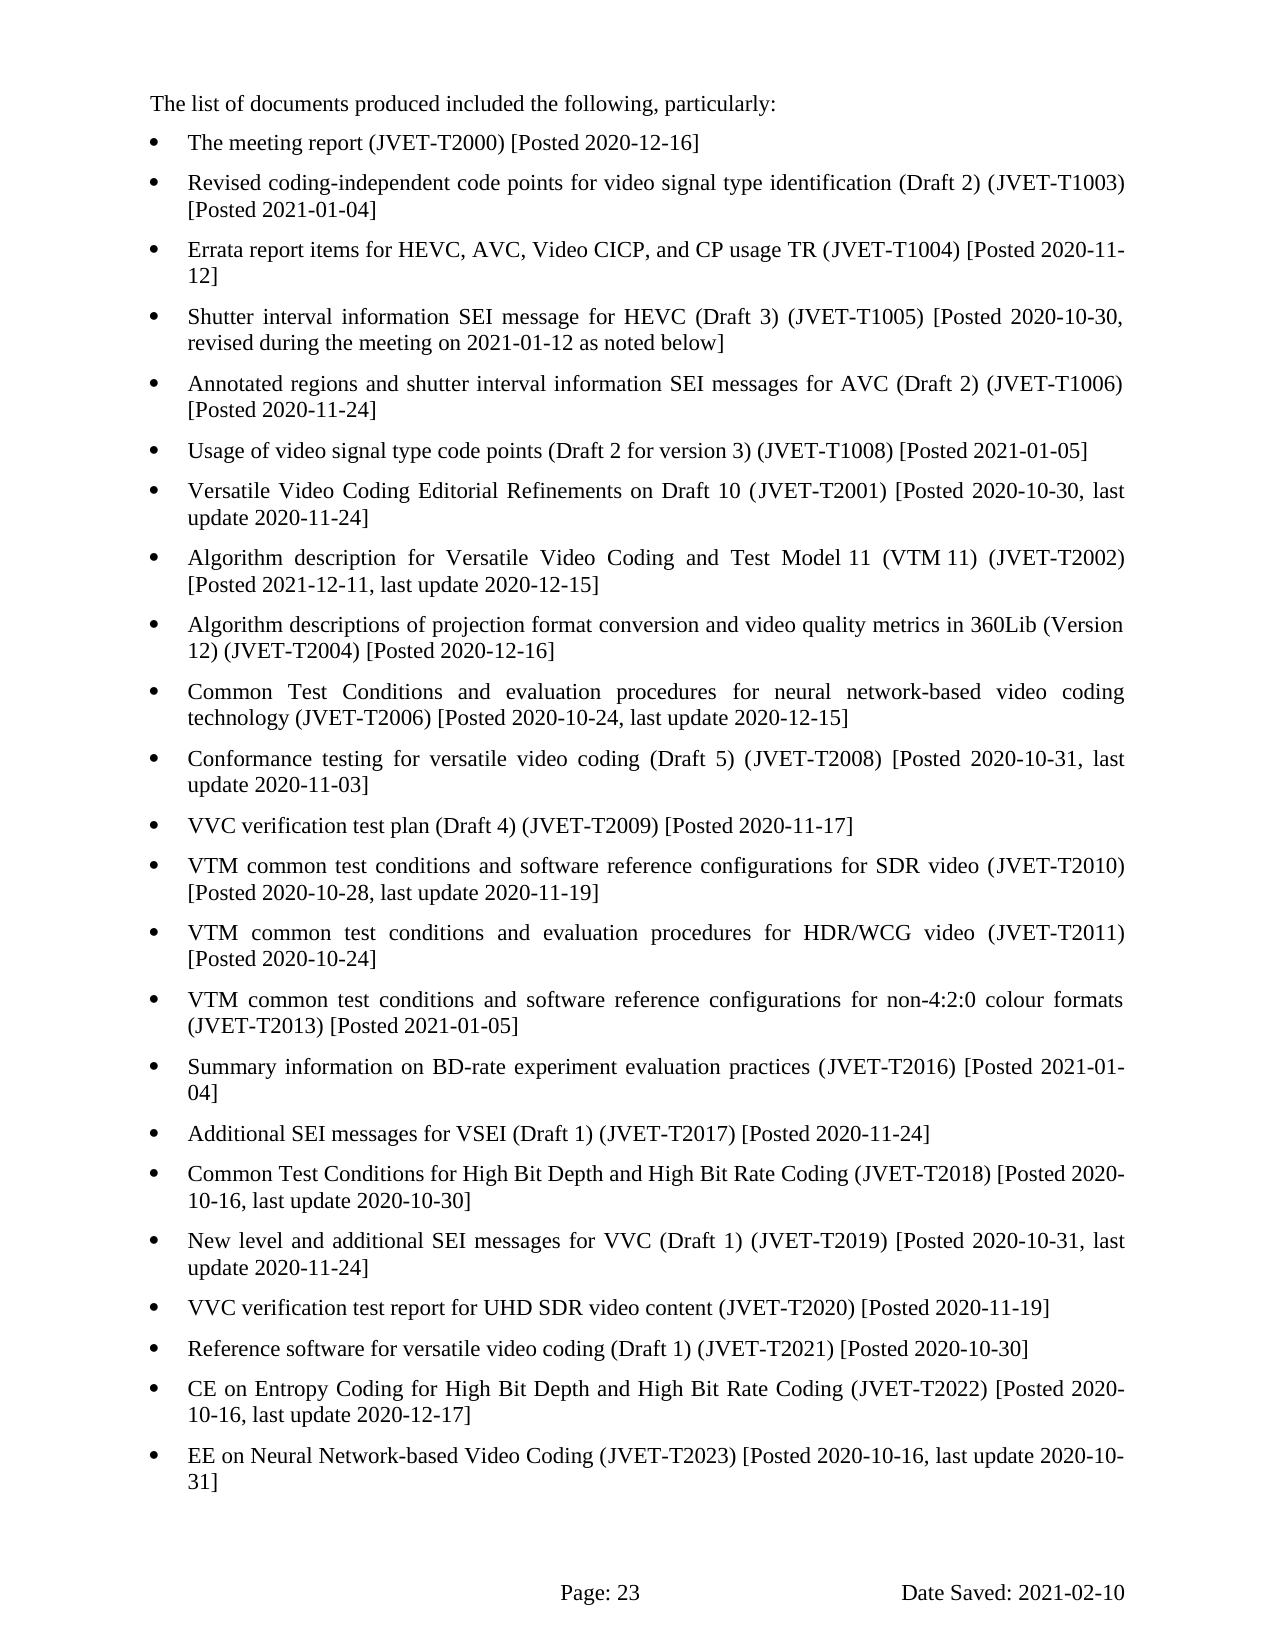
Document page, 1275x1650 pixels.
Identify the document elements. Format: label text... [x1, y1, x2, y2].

list Usage of video signal type code points (Draft 2 for version 3) (JVET-T1008) [Posted 2021-01-05] [150, 437, 1125, 463]
list Common Test Conditions for High Bit Depth and High Bit Rate Coding (JVET-T2018) [Posted 2020-10-16, last update 2020-10-30] [150, 1160, 1125, 1213]
list EE on Neural Network-based Video Coding (JVET-T2023) [Posted 2020-10-16, last update 2020-10-31] [150, 1442, 1125, 1495]
list The meeting report (JVET-T2000) [Posted 2020-12-16] [150, 129, 1125, 155]
list CE on Entropy Coding for High Bit Depth and High Bit Rate Coding (JVET-T2022) [Posted 2020-10-16, last update 2020-12-17] [150, 1375, 1125, 1428]
list Algorithm description for Versatile Video Coding and Test Model 11 (VTM 11) (JVET-T2002) [Posted 2021-12-11, last update 2020-12-15] [150, 544, 1125, 597]
list Conformance testing for versatile video coding (Draft 5) (JVET-T2008) [Posted 2020-10-31, last update 2020-11-03] [150, 745, 1125, 798]
list New level and additional SEI messages for VVC (Draft 1) (JVET-T2019) [Posted 2020-10-31, last update 2020-11-24] [150, 1227, 1125, 1280]
list Summary information on BD-rate experiment evaluation practices (JVET-T2016) [Posted 2021-01-04] [150, 1053, 1125, 1106]
list Reference software for versatile video coding (Draft 1) (JVET-T2021) [Posted 2020-10-30] [150, 1334, 1125, 1361]
list Annotated regions and shutter interval information SEI messages for AVC (Draft 2) (JVET-T1006) [Posted 2020-11-24] [150, 370, 1125, 423]
list Common Test Conditions and evaluation procedures for neural network-based video coding technology (JVET-T2006) [Posted 2020-10-24, last update 2020-12-15] [150, 678, 1125, 731]
list VTM common test conditions and evaluation procedures for HDR/WCG video (JVET-T2011) [Posted 2020-10-24] [150, 919, 1125, 972]
list Errata report items for HEVC, AVC, Video CICP, and CP usage TR (JVET-T1004) [Posted 2020-11-12] [150, 236, 1125, 289]
list Versatile Video Coding Editorial Refinements on Draft 10 (JVET-T2001) [Posted 2020-10-30, last update 2020-11-24] [150, 477, 1125, 530]
list VVC verification test plan (Draft 4) (JVET-T2009) [Posted 2020-11-17] [150, 812, 1125, 838]
list VVC verification test report for UHD SDR video content (JVET-T2020) [Posted 2020-11-19] [150, 1294, 1125, 1320]
list Shutter interval information SEI message for HEVC (Draft 3) (JVET-T1005) [Posted 2020-10-30, revised during the meeting on 2021-01-12 as noted below] [150, 303, 1125, 356]
list VTM common test conditions and software reference configurations for non-4:2:0 colour formats (JVET-T2013) [Posted 2021-01-05] [150, 986, 1125, 1039]
list VTM common test conditions and software reference configurations for SDR video (JVET-T2010) [Posted 2020-10-28, last update 2020-11-19] [150, 852, 1125, 905]
list Revised coding-independent code points for video signal type identification (Draft 2) (JVET-T1003) [Posted 2021-01-04] [150, 169, 1125, 222]
list Additional SEI messages for VSEI (Draft 1) (JVET-T2017) [Posted 2020-11-24] [150, 1120, 1125, 1146]
list Algorithm descriptions of projection format conversion and video quality metrics in 360Lib (Version 12) (JVET-T2004) [Posted 2020-12-16] [150, 611, 1125, 664]
text The list of documents produced included the following, particularly: [150, 90, 1125, 116]
